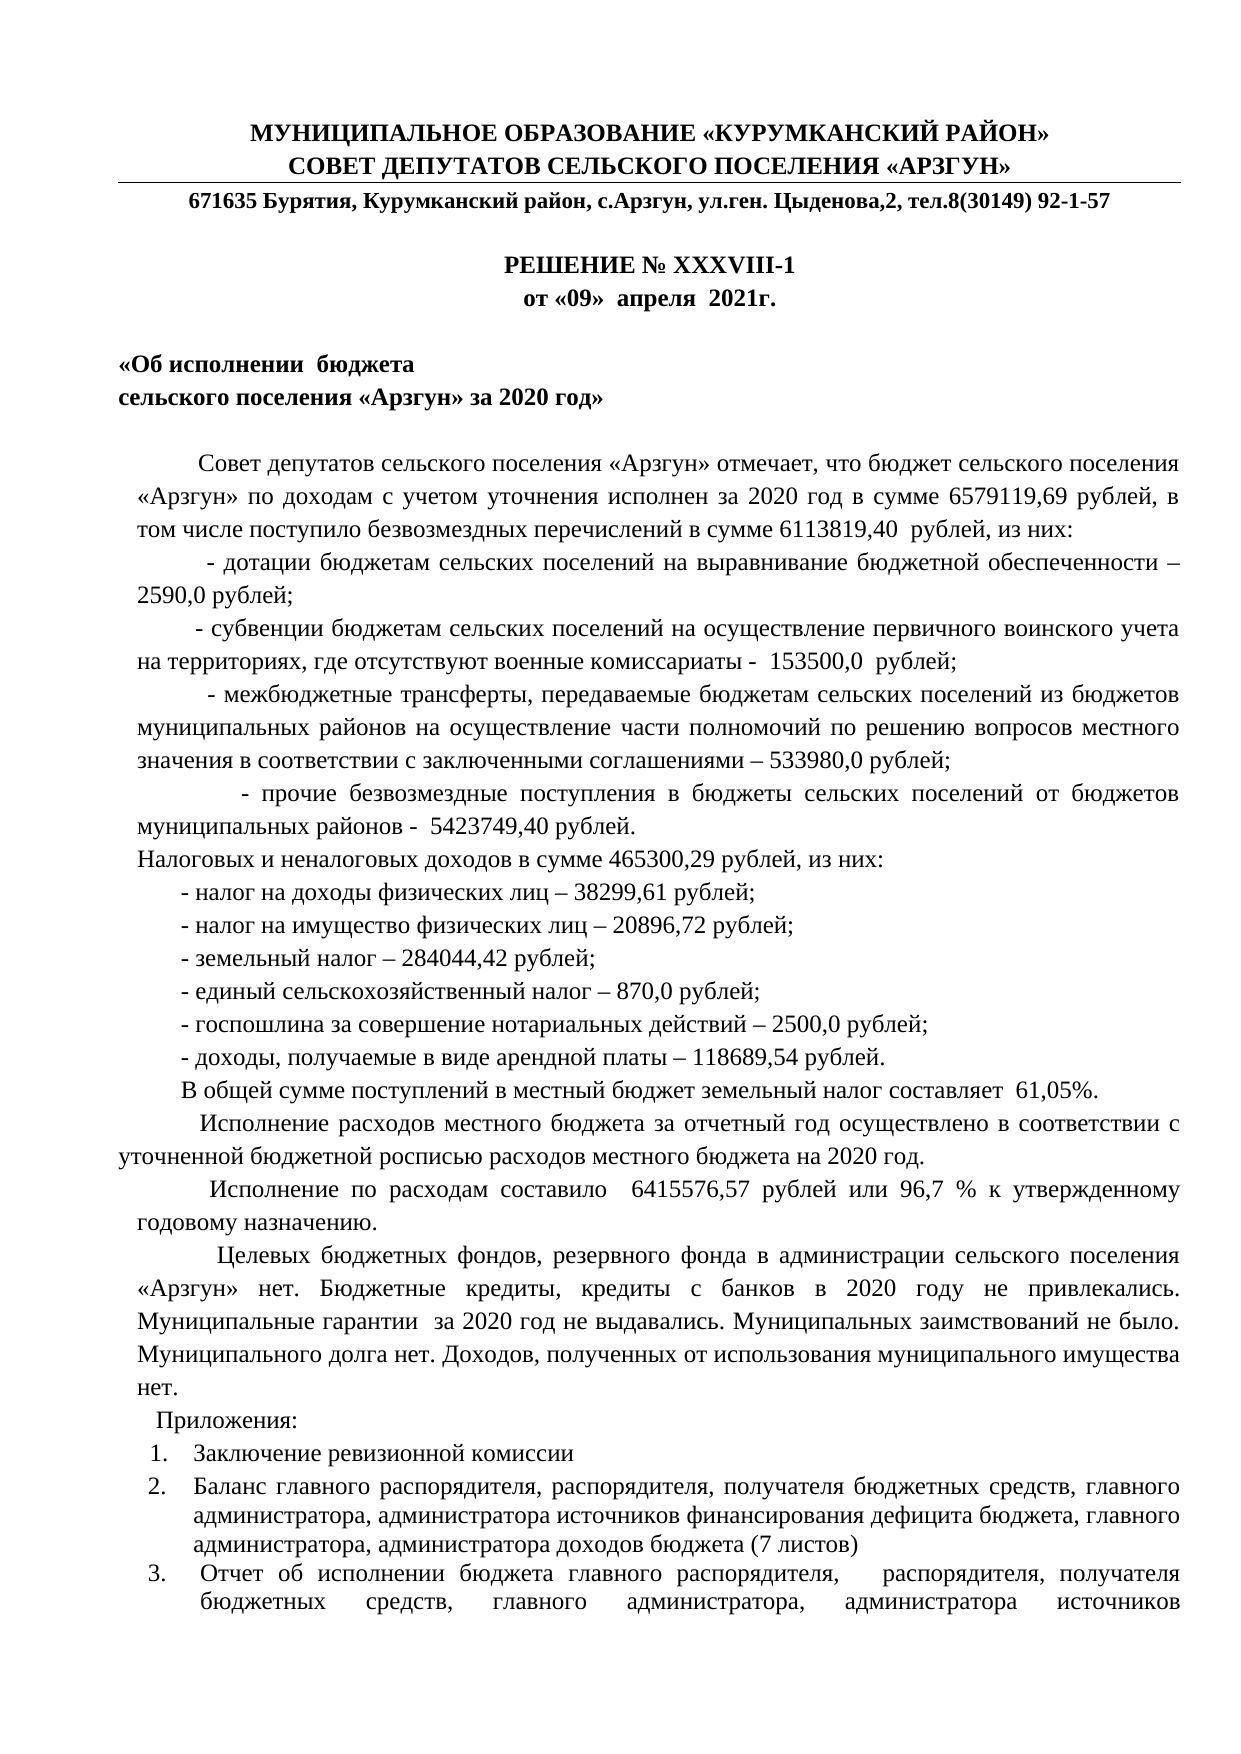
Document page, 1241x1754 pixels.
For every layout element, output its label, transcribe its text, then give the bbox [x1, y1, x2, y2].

text 1. Заключение ревизионной комиссии [137, 1438, 1181, 1467]
text - субвенции бюджетам сельских поселений на осуществление первичного воинского учета на территориях, где отсутствуют военные комиссариаты - 153500,0 рублей; [118, 613, 1181, 675]
text «Об исполнении бюджета [118, 349, 1181, 377]
text МУНИЦИПАЛЬНОЕ ОБРАЗОВАНИЕ «КУРУМКАНСКИЙ РАЙОН» [118, 118, 1181, 147]
list Баланс главного распорядителя, распорядителя, получателя бюджетных средств, главного администратора, администратора источников финансирования дефицита бюджета, главного администратора, администратора доходов бюджета (7 листов) [148, 1471, 1181, 1558]
text - налог на имущество физических лиц – 20896,72 рублей; [118, 910, 1181, 939]
text СОВЕТ ДЕПУТАТОВ СЕЛЬСКОГО ПОСЕЛЕНИЯ «АРЗГУН» [118, 151, 1181, 182]
text Целевых бюджетных фондов, резервного фонда в администрации сельского поселения «Арзгун» нет. Бюджетные кредиты, кредиты с банков в 2020 году не привлекались. Муниципальные гарантии за 2020 год не выдавались. Муниципальных заимствований не было. Муниципального долга нет. Доходов, полученных от использования муниципального имущества нет. [137, 1240, 1181, 1401]
text - дотации бюджетам сельских поселений на выравнивание бюджетной обеспеченности – 2590,0 рублей; [118, 547, 1181, 609]
text от «09» апреля 2021г. [118, 283, 1181, 311]
text Исполнение по расходам составило 6415576,57 рублей или 96,7 % к утвержденному годовому назначению. [137, 1174, 1181, 1236]
text сельского поселения «Арзгун» за 2020 год» [118, 382, 1181, 411]
text Налоговых и неналоговых доходов в сумме 465300,29 рублей, из них: [118, 844, 1181, 873]
text 671635 Бурятия, Курумканский район, с.Арзгун, ул.ген. Цыденова,2, тел.8(30149) 92-1-57 [118, 187, 1181, 214]
text РЕШЕНИЕ № ХХХVIII-1 [118, 250, 1181, 278]
text - госпошлина за совершение нотариальных действий – 2500,0 рублей; [118, 1009, 1181, 1038]
text - прочие безвозмездные поступления в бюджеты сельских поселений от бюджетов муниципальных районов - 5423749,40 рублей. [118, 778, 1181, 840]
text - налог на доходы физических лиц – 38299,61 рублей; [118, 877, 1181, 906]
text - межбюджетные трансферты, передаваемые бюджетам сельских поселений из бюджетов муниципальных районов на осуществление части полномочий по решению вопросов местного значения в соответствии с заключенными соглашениями – 533980,0 рублей; [118, 679, 1181, 774]
text В общей сумме поступлений в местный бюджет земельный налог составляет 61,05%. [118, 1075, 1181, 1104]
text - доходы, получаемые в виде арендной платы – 118689,54 рублей. [118, 1042, 1181, 1071]
text Совет депутатов сельского поселения «Арзгун» отмечает, что бюджет сельского поселения «Арзгун» по доходам с учетом уточнения исполнен за 2020 год в сумме 6579119,69 рублей, в том числе поступило безвозмездных перечислений в сумме 6113819,40 рублей, из них: [118, 448, 1181, 543]
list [148, 1558, 1181, 1615]
text Приложения: [137, 1405, 1181, 1434]
text - единый сельскохозяйственный налог – 870,0 рублей; [118, 976, 1181, 1005]
text - земельный налог – 284044,42 рублей; [118, 943, 1181, 972]
text Исполнение расходов местного бюджета за отчетный год осуществлено в соответствии с уточненной бюджетной росписью расходов местного бюджета на 2020 год. [118, 1108, 1181, 1170]
